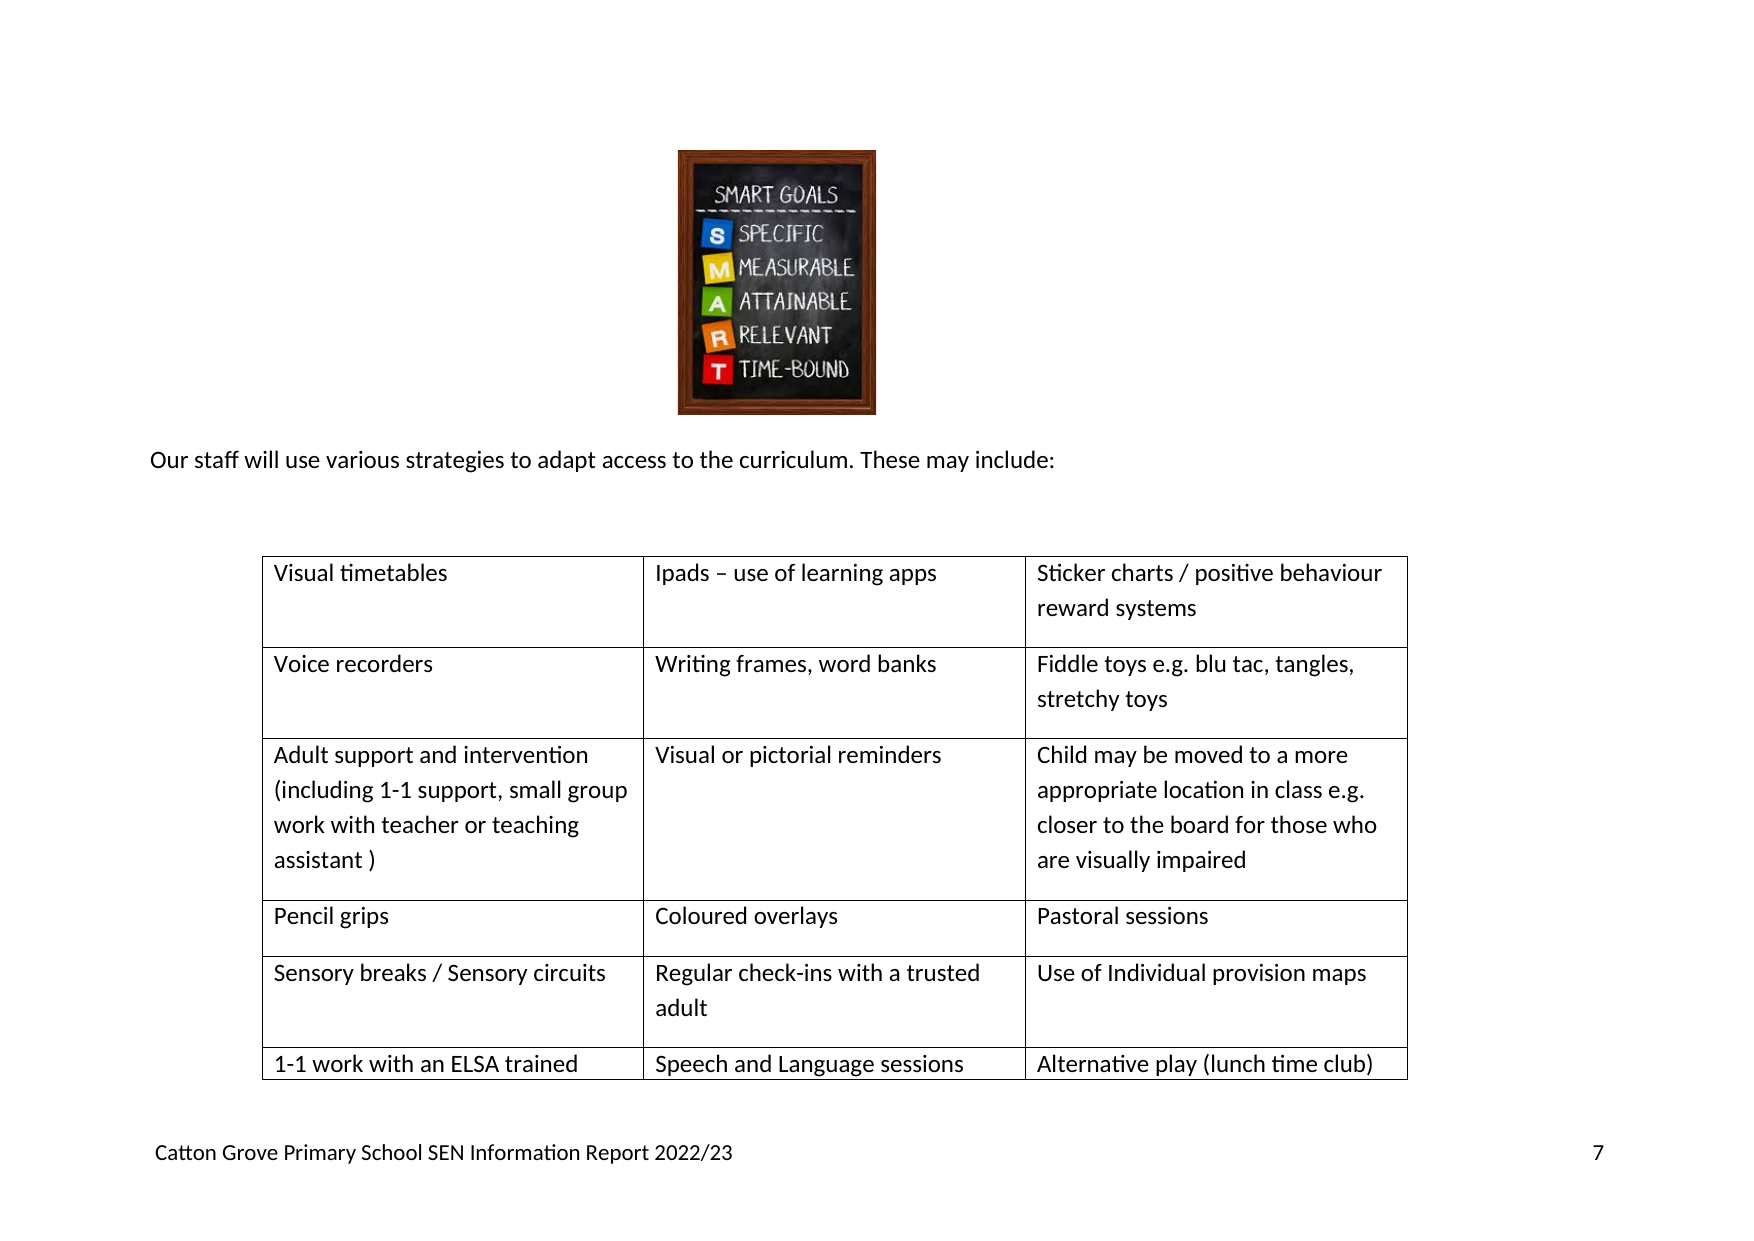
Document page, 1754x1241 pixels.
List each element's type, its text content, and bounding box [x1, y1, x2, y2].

table_cell Pencil grips [263, 901, 643, 956]
table_cell Adult support and intervention (including 1-1 support, small group work with teacher or teaching assistant ) [263, 739, 643, 899]
table_cell Fiddle toys e.g. blu tac, tangles, stretchy toys [1026, 648, 1407, 738]
table_header Sticker charts / positive behaviour reward systems [1026, 557, 1407, 647]
text Our staff will use various strategies to adapt access to the curriculum. These may include: [150, 444, 1604, 474]
table_cell Voice recorders [263, 648, 643, 738]
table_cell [263, 1048, 643, 1078]
table_cell Sensory breaks / Sensory circuits [263, 957, 643, 1047]
table_cell Use of Individual provision maps [1026, 957, 1407, 1047]
table_header Ipads – use of learning apps [644, 557, 1025, 647]
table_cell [1026, 1048, 1407, 1078]
table_cell Writing frames, word banks [644, 648, 1025, 738]
table_header Visual timetables [263, 557, 643, 647]
table_cell Regular check-ins with a trusted adult [644, 957, 1025, 1047]
picture [677, 150, 877, 415]
table_cell Visual or pictorial reminders [644, 739, 1025, 899]
table_cell Coloured overlays [644, 901, 1025, 956]
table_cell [644, 1048, 1025, 1078]
table_cell Child may be moved to a more appropriate location in class e.g. closer to the board for those who are visually impaired [1026, 739, 1407, 899]
table_cell Pastoral sessions [1026, 901, 1407, 956]
